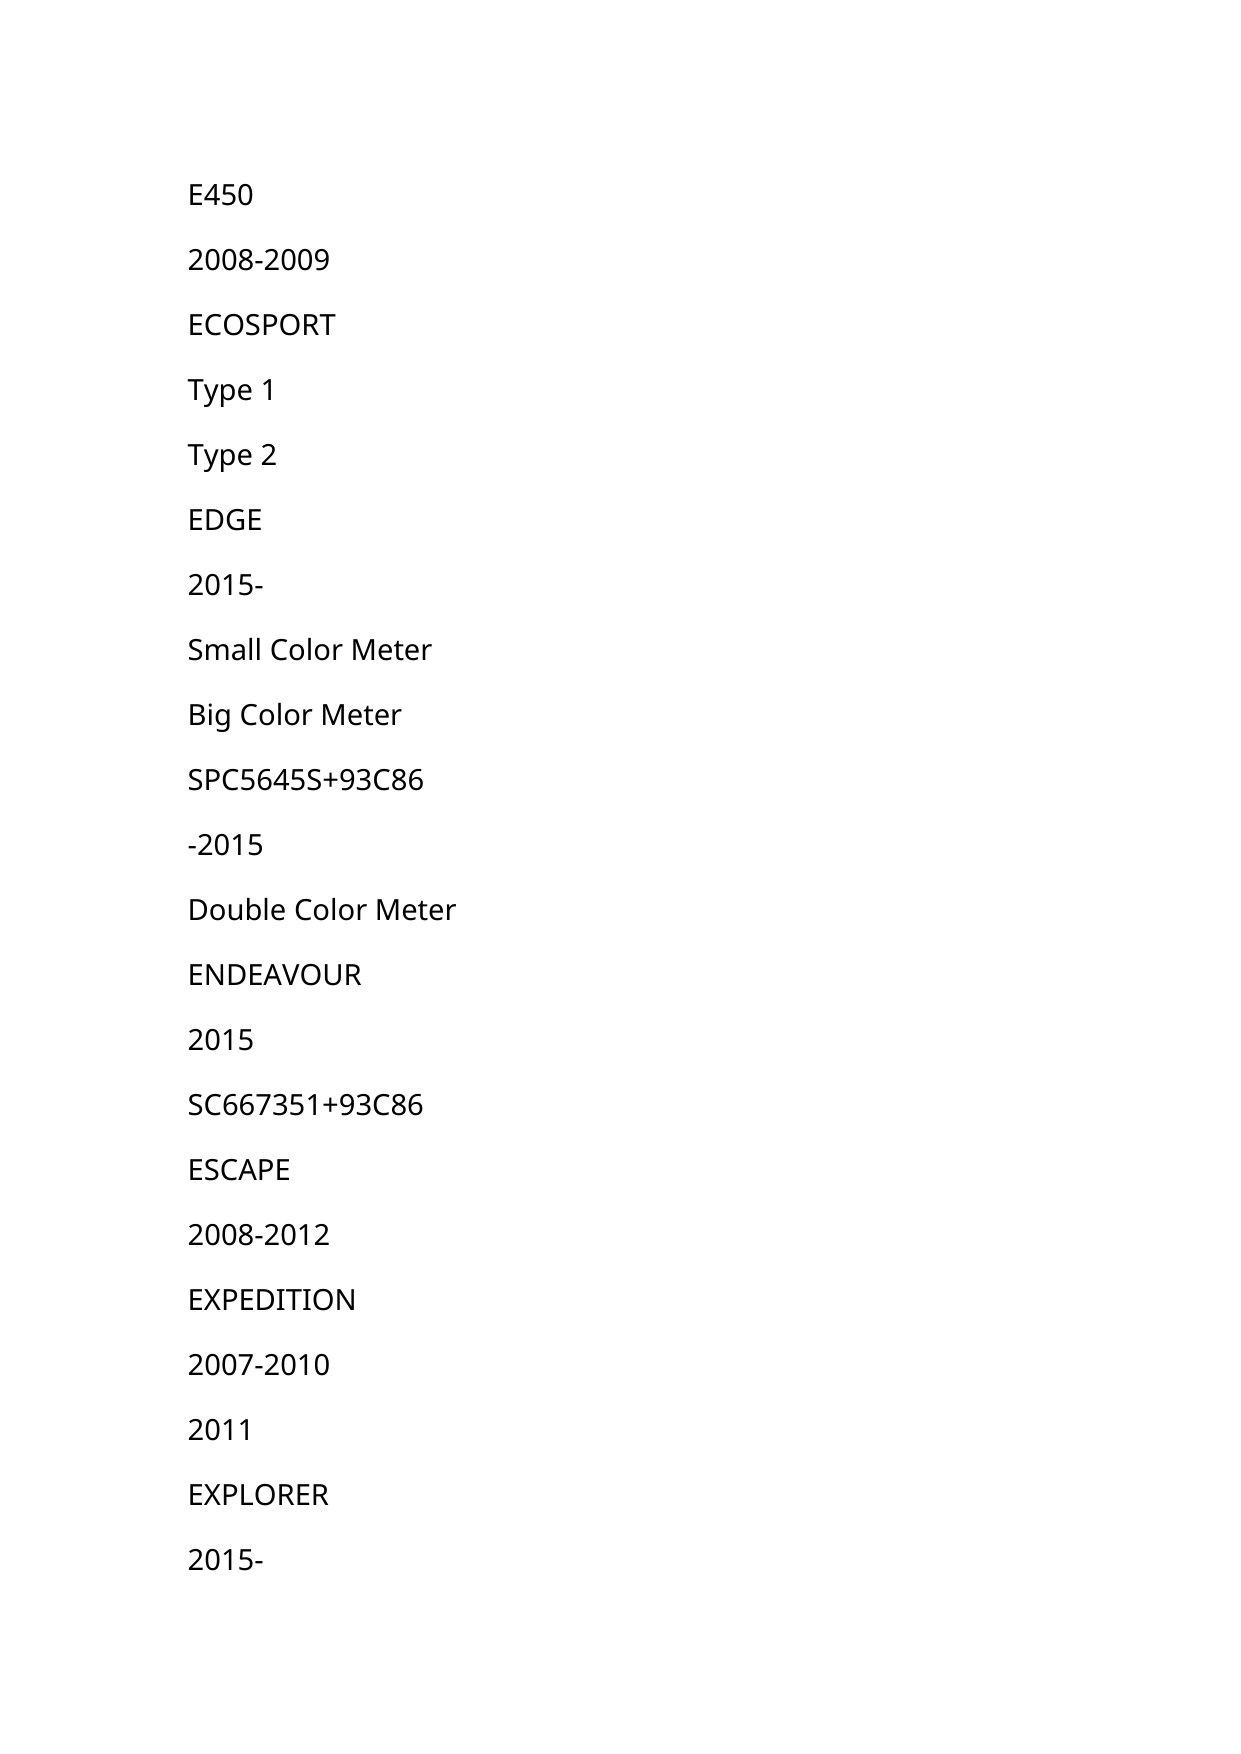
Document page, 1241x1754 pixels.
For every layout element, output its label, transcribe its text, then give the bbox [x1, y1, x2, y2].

text 2011 [187, 1397, 1053, 1462]
text 2015 [187, 1007, 1053, 1072]
text EDGE [187, 487, 1053, 552]
text Big Color Meter [187, 682, 1053, 747]
text EXPLORER [187, 1462, 1053, 1527]
text Type 2 [187, 422, 1053, 487]
text Small Color Meter [187, 617, 1053, 682]
text 2007-2010 [187, 1332, 1053, 1397]
text 2008-2009 [187, 227, 1053, 292]
text 2008-2012 [187, 1202, 1053, 1267]
text 2015- [187, 552, 1053, 617]
text ECOSPORT [187, 292, 1053, 357]
text Type 1 [187, 357, 1053, 422]
text Double Color Meter [187, 877, 1053, 942]
text SC667351+93C86 [187, 1072, 1053, 1137]
text 2015- [187, 1527, 1053, 1592]
text EXPEDITION [187, 1267, 1053, 1332]
text ENDEAVOUR [187, 942, 1053, 1007]
text -2015 [187, 812, 1053, 877]
text SPC5645S+93C86 [187, 747, 1053, 812]
text E450 [187, 162, 1053, 227]
text ESCAPE [187, 1137, 1053, 1202]
